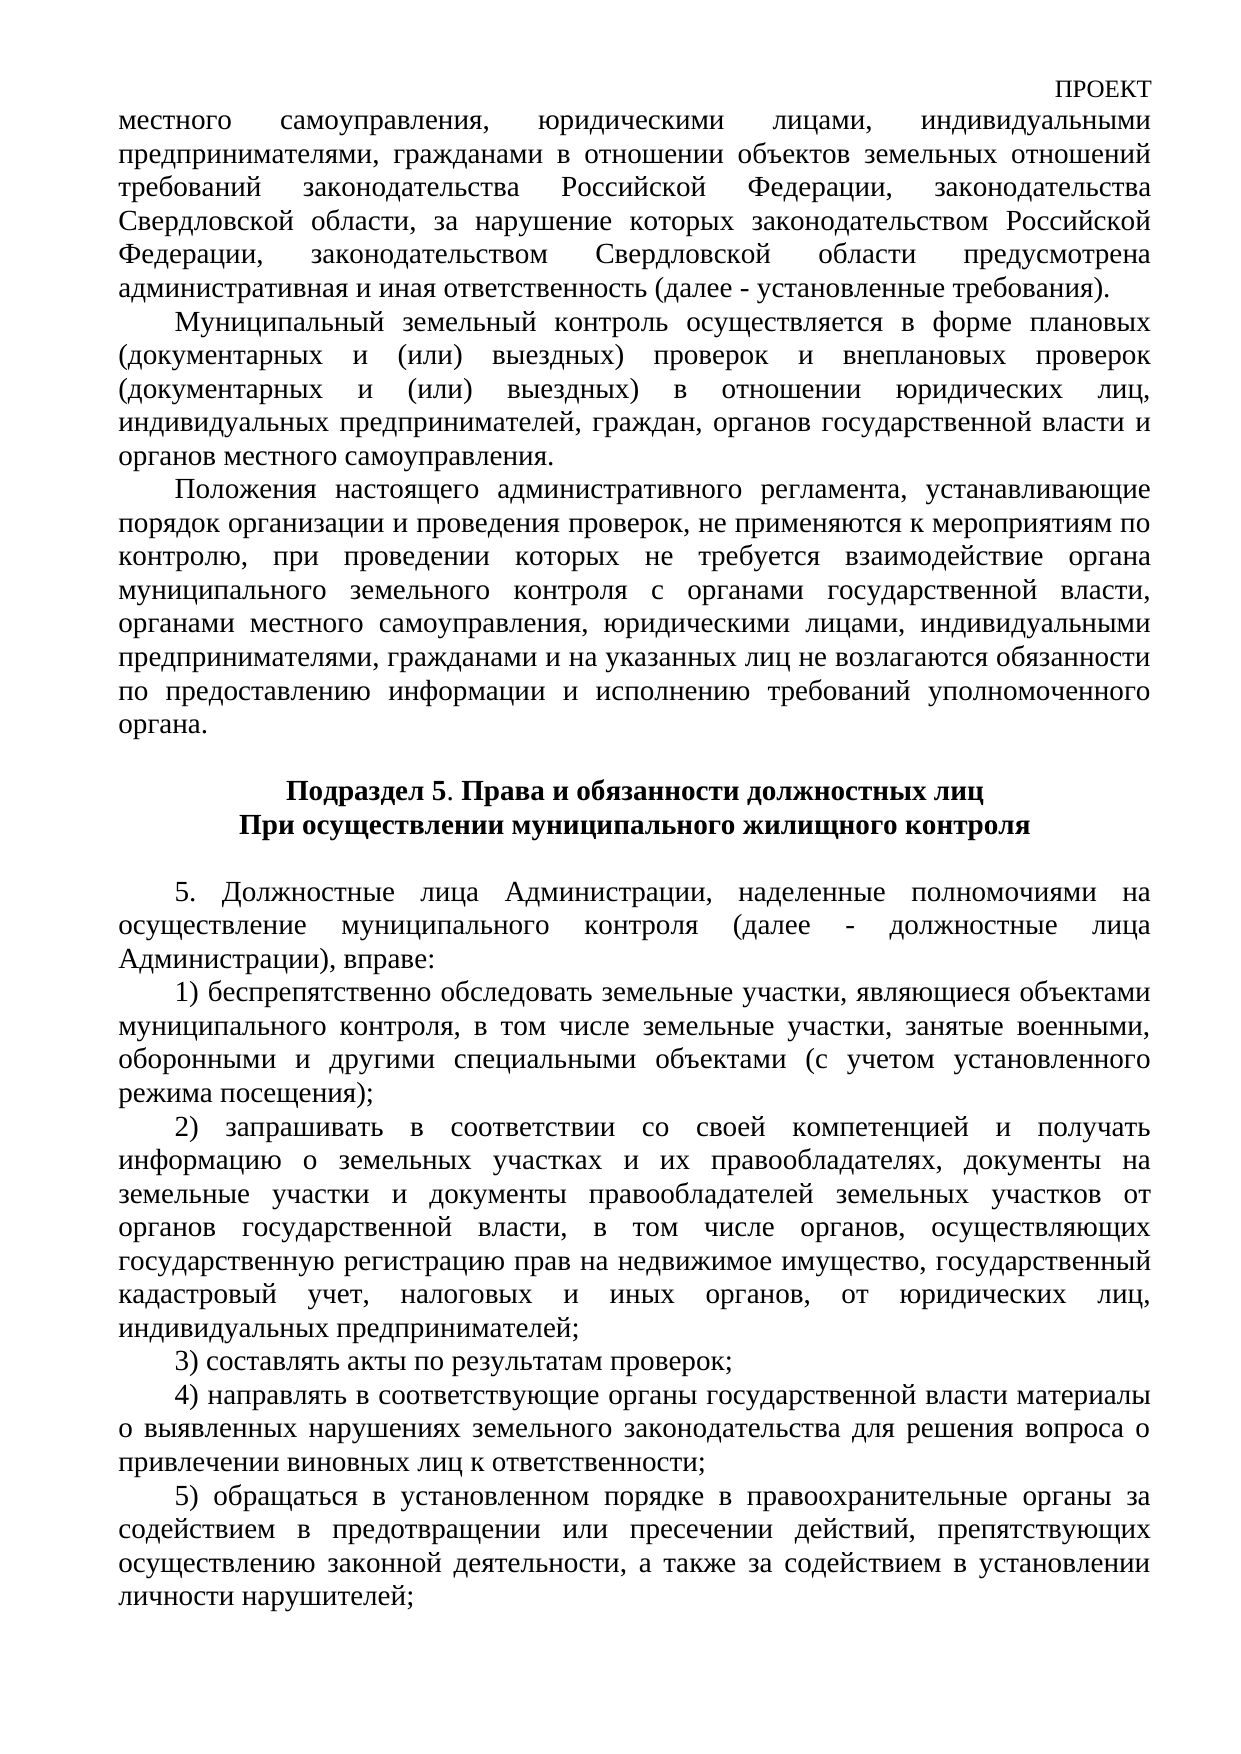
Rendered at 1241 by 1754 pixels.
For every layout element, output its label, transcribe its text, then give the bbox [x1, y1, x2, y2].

title При осуществлении муниципального жилищного контроля [118, 807, 1152, 840]
text Муниципальный земельный контроль осуществляется в форме плановых (документарных и (или) выездных) проверок и внеплановых проверок (документарных и (или) выездных) в отношении юридических лиц, индивидуальных предпринимателей, граждан, органов государственной власти и органов местного самоуправления. [118, 304, 1152, 471]
text 5) обращаться в установленном порядке в правоохранительные органы за содействием в предотвращении или пресечении действий, препятствующих осуществлению законной деятельности, а также за содействием в установлении личности нарушителей; [118, 1478, 1152, 1612]
text Положения настоящего административного регламента, устанавливающие порядок организации и проведения проверок, не применяются к мероприятиям по контролю, при проведении которых не требуется взаимодействие органа муниципального земельного контроля с органами государственной власти, органами местного самоуправления, юридическими лицами, индивидуальными предпринимателями, гражданами и на указанных лиц не возлагаются обязанности по предоставлению информации и исполнению требований уполномоченного органа. [118, 471, 1152, 740]
text 2) запрашивать в соответствии со своей компетенцией и получать информацию о земельных участках и их правообладателях, документы на земельные участки и документы правообладателей земельных участков от органов государственной власти, в том числе органов, осуществляющих государственную регистрацию прав на недвижимое имущество, государственный кадастровый учет, налоговых и иных органов, от юридических лиц, индивидуальных предпринимателей; [118, 1109, 1152, 1343]
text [118, 102, 1152, 304]
text 5. Должностные лица Администрации, наделенные полномочиями на осуществление муниципального контроля (далее - должностные лица Администрации), вправе: [118, 874, 1152, 974]
title Подраздел 5. Права и обязанности должностных лиц [118, 773, 1152, 807]
text 1) беспрепятственно обследовать земельные участки, являющиеся объектами муниципального контроля, в том числе земельные участки, занятые военными, оборонными и другими специальными объектами (с учетом установленного режима посещения); [118, 974, 1152, 1109]
text 4) направлять в соответствующие органы государственной власти материалы о выявленных нарушениях земельного законодательства для решения вопроса о привлечении виновных лиц к ответственности; [118, 1377, 1152, 1478]
text 3) составлять акты по результатам проверок; [118, 1343, 1152, 1377]
